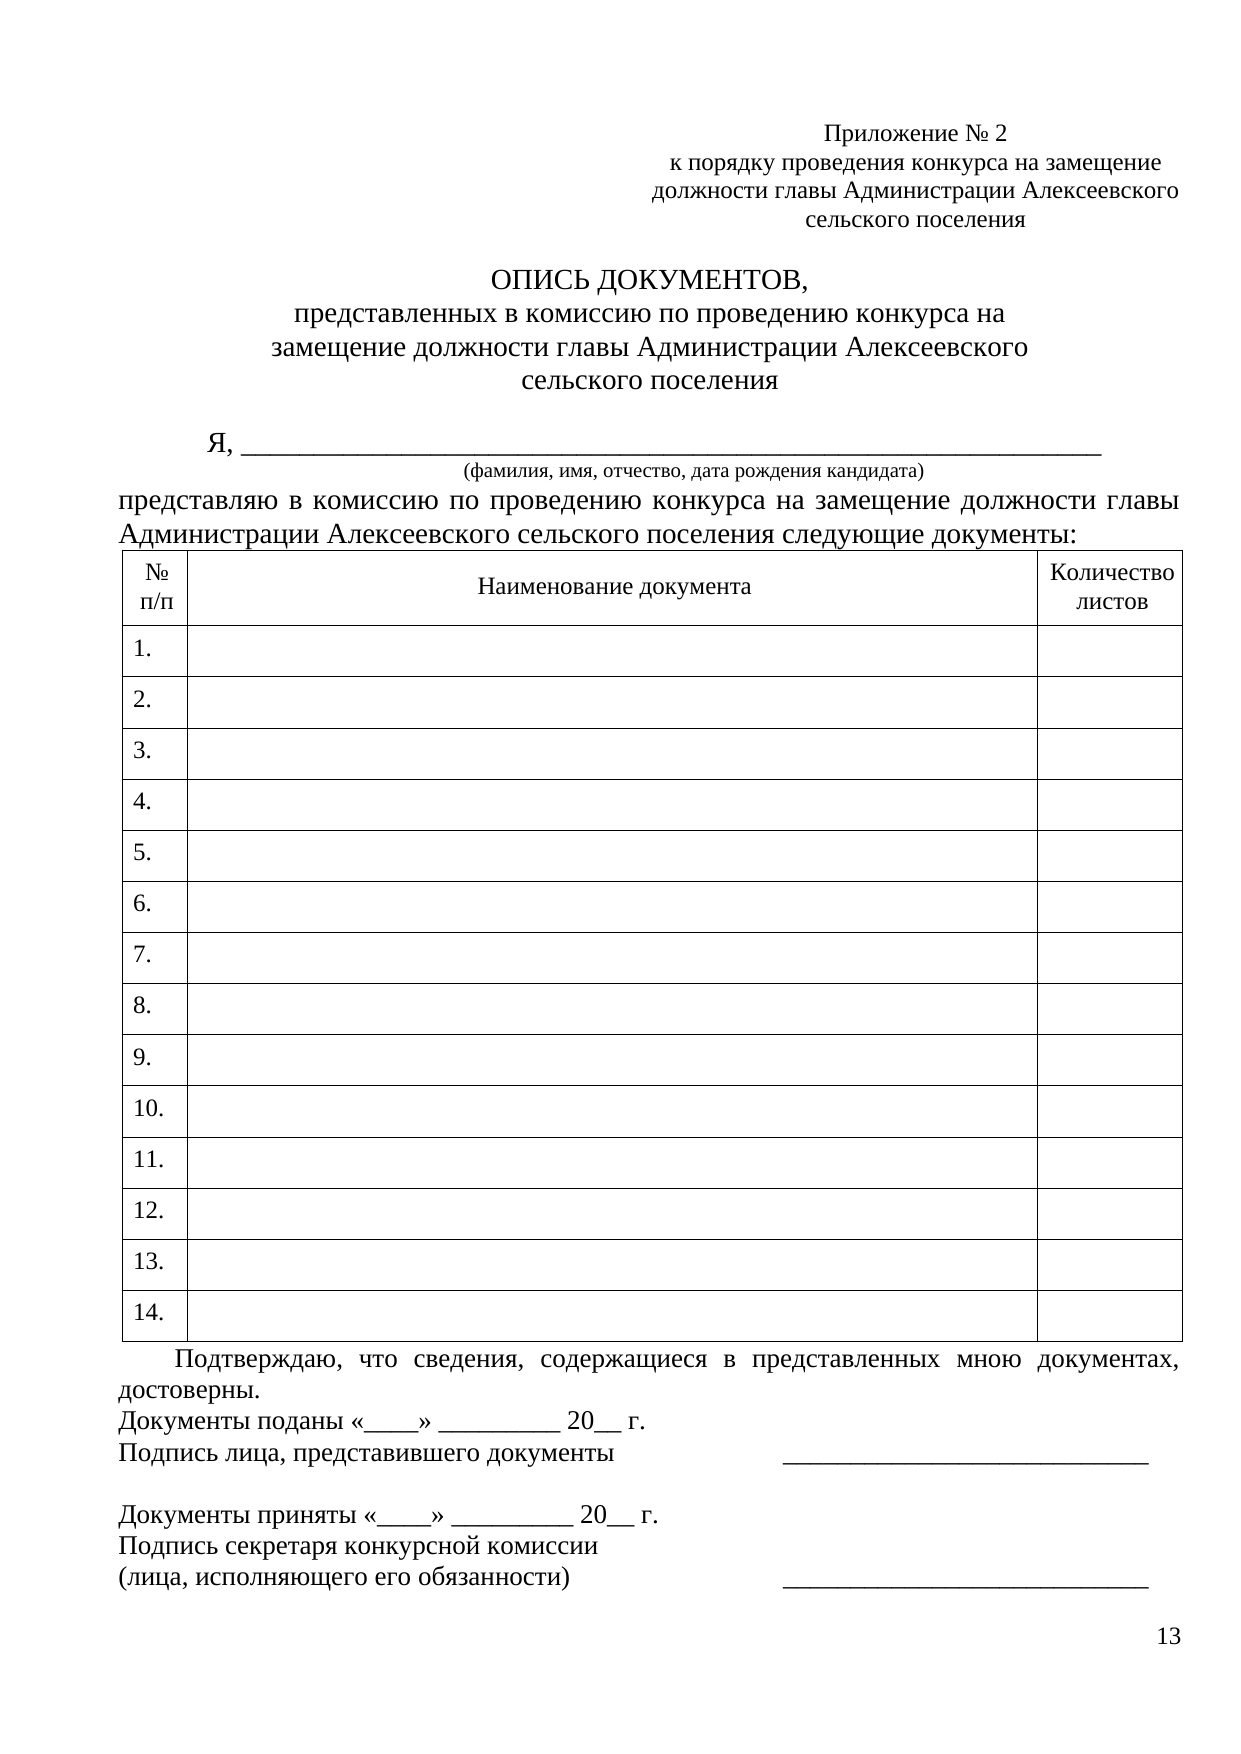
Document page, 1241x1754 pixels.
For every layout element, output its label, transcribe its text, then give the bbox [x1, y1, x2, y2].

table_cell [1038, 780, 1182, 830]
table_cell [1038, 1086, 1182, 1137]
table_header Количество листов [1038, 551, 1182, 625]
table_cell [1038, 1291, 1182, 1341]
table_cell [1038, 677, 1182, 727]
text к порядку проведения конкурса на замещение должности главы Администрации Алексеевского сельского поселения [650, 147, 1181, 233]
text Подпись секретаря конкурсной комиссии [118, 1529, 1181, 1560]
table_cell [123, 831, 187, 881]
table_cell [1038, 626, 1182, 676]
table_cell [123, 933, 187, 983]
table_cell [123, 677, 187, 727]
table_cell [188, 831, 1037, 881]
table_cell [123, 780, 187, 830]
table_cell [188, 1189, 1037, 1239]
text Подпись лица, представившего документы ___________________________ [118, 1436, 1181, 1467]
table_cell [188, 1035, 1037, 1085]
table_cell [1038, 831, 1182, 881]
table_header Наименование документа [188, 551, 1037, 625]
table_cell [123, 626, 187, 676]
text представленных в комиссию по проведению конкурса на замещение должности главы Администрации Алексеевского сельского поселения [236, 295, 1063, 396]
text представляю в комиссию по проведению конкурса на замещение должности главы Администрации Алексеевского сельского поселения следующие документы: [118, 482, 1181, 549]
table_cell [123, 1189, 187, 1239]
table_cell [188, 984, 1037, 1034]
table_cell [1038, 1138, 1182, 1188]
table_cell [123, 729, 187, 778]
table_cell [188, 1086, 1037, 1137]
table_cell [188, 1138, 1037, 1188]
table_cell [123, 882, 187, 932]
table_cell [188, 626, 1037, 676]
table_header № п/п [123, 551, 187, 625]
table_cell [1038, 729, 1182, 778]
table_cell [123, 1086, 187, 1137]
text ОПИСЬ ДОКУМЕНТОВ, [118, 262, 1181, 295]
table_cell [188, 677, 1037, 727]
table_cell [123, 1240, 187, 1290]
table_cell [1038, 882, 1182, 932]
table_cell [123, 1138, 187, 1188]
table_cell [123, 1291, 187, 1341]
text Приложение № 2 [650, 118, 1181, 147]
text (фамилия, имя, отчество, дата рождения кандидата) [118, 458, 1181, 482]
table_cell [188, 780, 1037, 830]
table_cell [188, 882, 1037, 932]
text Документы поданы «____» _________ 20__ г. [118, 1404, 1181, 1436]
table_cell [1038, 984, 1182, 1034]
table_cell [1038, 1189, 1182, 1239]
text Документы приняты «____» _________ 20__ г. [118, 1498, 1181, 1529]
table_cell [1038, 933, 1182, 983]
table_cell [188, 729, 1037, 778]
text Подтверждаю, что сведения, содержащиеся в представленных мною документах, достоверны. [118, 1342, 1181, 1404]
table_cell [123, 1035, 187, 1085]
table_cell [188, 1240, 1037, 1290]
table_cell [1038, 1035, 1182, 1085]
table_cell [188, 1291, 1037, 1341]
table_cell [123, 984, 187, 1034]
table_cell [1038, 1240, 1182, 1290]
table_cell [188, 933, 1037, 983]
text Я, ___________________________________________________________ [118, 425, 1181, 458]
text (лица, исполняющего его обязанности) ___________________________ [118, 1560, 1181, 1591]
